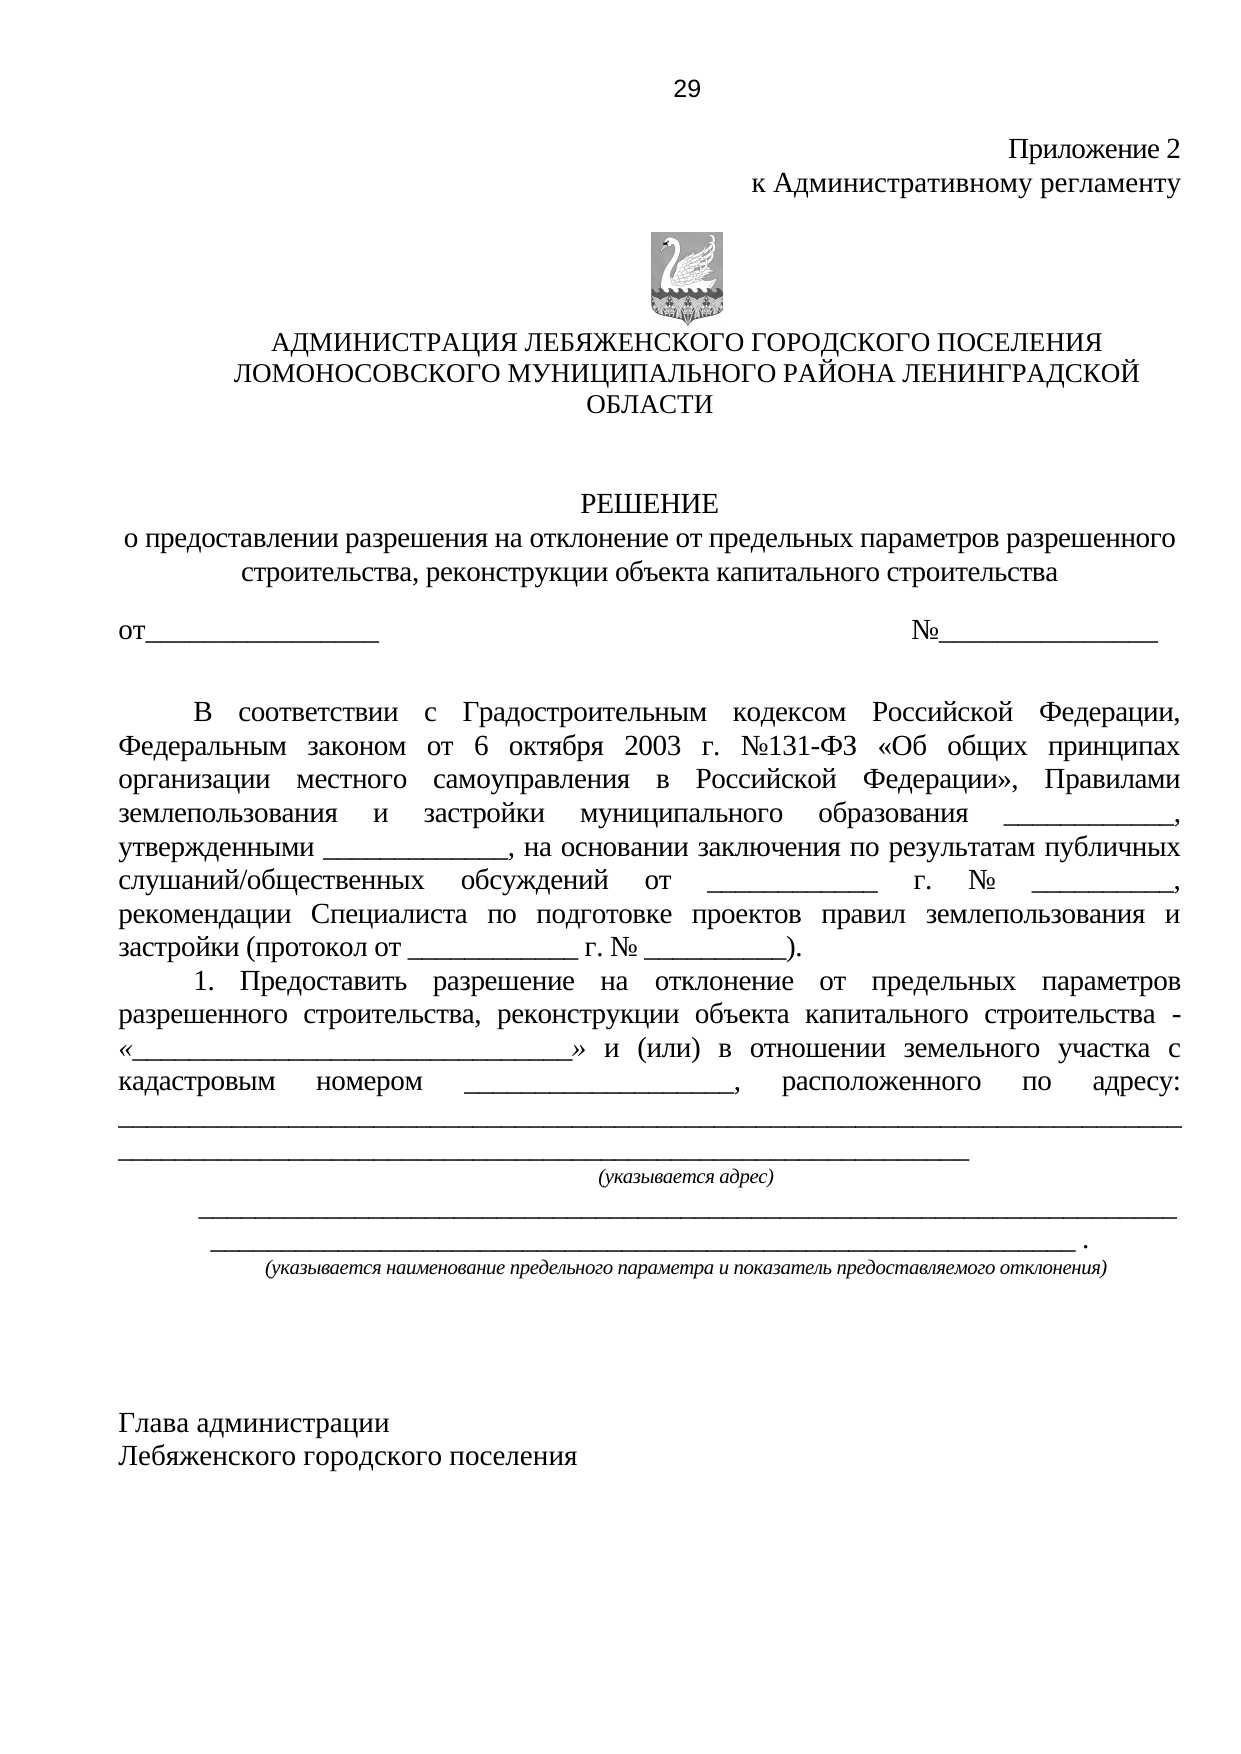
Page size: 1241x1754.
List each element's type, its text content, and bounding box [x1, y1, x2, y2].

text Решение [118, 487, 1181, 520]
text 1. Предоставить разрешение на отклонение от предельных параметров разрешенного строительства, реконструкции объекта капитального строительства - «_______________________________» и (или) в отношении земельного участка с кадастровым номером ___________________, расположенного по адресу: _______________________________________________________________________________________________________________________________________ [118, 963, 1181, 1126]
text Лебяженского городского поселения [118, 1438, 1181, 1472]
text о предоставлении разрешения на отклонение от предельных параметров разрешенного строительства, реконструкции объекта капитального строительства [118, 520, 1181, 587]
text АДМИНИСТРАЦИЯ ЛЕБЯЖЕНСКОГО ГОРОДСКОГО ПОСЕЛЕНИЯ [118, 326, 1181, 357]
text ЛОМОНОСОВСКОГО МУНИЦИПАЛЬНОГО РАЙОНА ЛЕНИНГРАДСКОЙ ОБЛАСТИ [118, 357, 1181, 419]
text __________________________________________________________________________________________________________________________________ . [118, 1188, 1181, 1255]
text Приложение 2 [118, 131, 1181, 165]
text (указывается адрес) [118, 1164, 1181, 1188]
text (указывается наименование предельного параметра и показатель предоставляемого отклонения) [118, 1255, 1181, 1279]
text к Административному регламенту [118, 165, 1181, 198]
text от________________ №_______________ [118, 616, 1181, 645]
text В соответствии с Градостроительным кодексом Российской Федерации, Федеральным законом от 6 октября 2003 г. №131-ФЗ «Об общих принципах организации местного самоуправления в Российской Федерации», Правилами землепользования и застройки муниципального образования ____________, утвержденными _____________, на основании заключения по результатам публичных слушаний/общественных обсуждений от ____________ г. № __________, рекомендации Специалиста по подготовке проектов правил землепользования и застройки (протокол от ____________ г. № __________). [118, 694, 1181, 963]
text 1. Предоставить разрешение на отклонение от предельных параметров разрешенного строительства, реконструкции объекта капитального строительства - «_______________________________» и (или) в отношении земельного участка с кадастровым номером ___________________, расположенного по адресу: _______________________________________________________________________________________________________________________________________ [118, 1128, 1181, 1164]
text Глава администрации [118, 1405, 1181, 1438]
